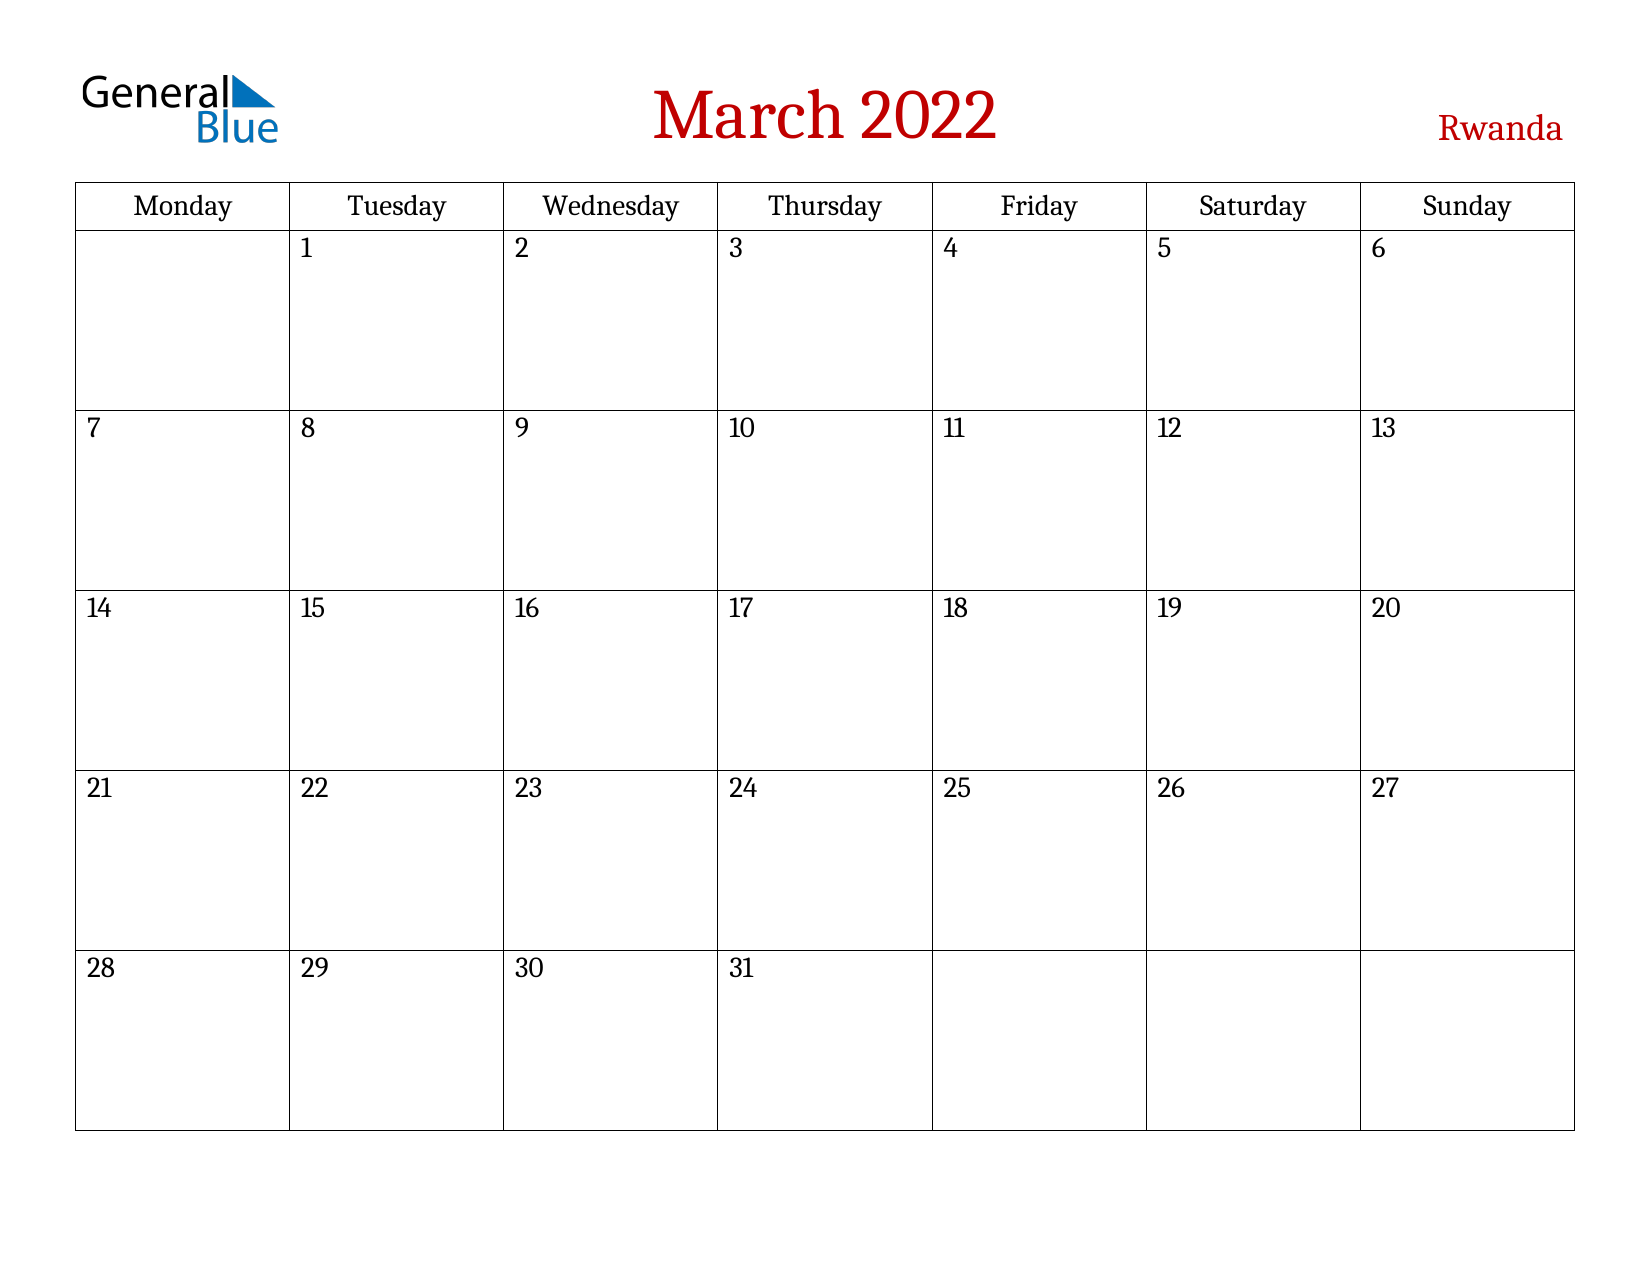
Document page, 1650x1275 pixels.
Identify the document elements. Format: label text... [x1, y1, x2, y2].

table_cell [1147, 625, 1360, 770]
table_cell [1361, 985, 1574, 1130]
table_cell [290, 805, 503, 950]
table_cell [1361, 265, 1574, 410]
table_cell Friday [933, 183, 1146, 230]
table_cell [290, 985, 503, 1130]
table_cell 31 [718, 951, 932, 985]
table_cell [718, 985, 932, 1130]
table_cell [718, 625, 932, 770]
table_cell [290, 625, 503, 770]
table_cell [76, 805, 289, 950]
table_cell [1147, 265, 1360, 410]
table_cell 29 [290, 951, 503, 985]
table_cell [76, 231, 289, 264]
table_cell [1361, 625, 1574, 770]
table_cell 8 [290, 411, 503, 444]
table_cell [504, 985, 717, 1130]
table_cell 27 [1361, 771, 1574, 805]
table_cell [1147, 445, 1360, 590]
table_cell 11 [933, 411, 1146, 444]
table_cell [504, 625, 717, 770]
table_cell 16 [504, 591, 717, 625]
table_cell Thursday [718, 183, 932, 230]
table_cell [504, 445, 717, 590]
picture [82, 75, 278, 143]
table_cell [718, 445, 932, 590]
table_cell 5 [1147, 231, 1360, 264]
table_cell 18 [933, 591, 1146, 625]
table_cell [76, 985, 289, 1130]
table_cell [718, 805, 932, 950]
table_cell [504, 265, 717, 410]
table_cell [76, 625, 289, 770]
table_cell [1147, 951, 1360, 985]
table_cell 10 [718, 411, 932, 444]
table_cell Monday [76, 183, 289, 230]
table_cell [290, 265, 503, 410]
table_cell 20 [1361, 591, 1574, 625]
table_cell Tuesday [290, 183, 503, 230]
table_cell 13 [1361, 411, 1574, 444]
table_cell [933, 625, 1146, 770]
table_cell 23 [504, 771, 717, 805]
table_cell 19 [1147, 591, 1360, 625]
table_cell 12 [1147, 411, 1360, 444]
table_cell [1361, 805, 1574, 950]
table_cell [290, 445, 503, 590]
table_cell 28 [76, 951, 289, 985]
table_cell Sunday [1361, 183, 1574, 230]
table_cell [933, 265, 1146, 410]
table_cell [1361, 951, 1574, 985]
table_cell [1361, 445, 1574, 590]
table_cell 3 [718, 231, 932, 264]
table_cell [933, 445, 1146, 590]
table_cell [76, 265, 289, 410]
table_cell [933, 951, 1146, 985]
table_cell 24 [718, 771, 932, 805]
table_cell [76, 445, 289, 590]
table_header March 2022 [504, 75, 1146, 182]
table_cell [1147, 985, 1360, 1130]
table_cell 4 [933, 231, 1146, 264]
table_cell 30 [504, 951, 717, 985]
table_cell 14 [76, 591, 289, 625]
table_header [76, 75, 503, 182]
table_cell [933, 805, 1146, 950]
table_cell 22 [290, 771, 503, 805]
table_cell 6 [1361, 231, 1574, 264]
table_cell [1147, 805, 1360, 950]
table_cell 15 [290, 591, 503, 625]
table_cell Wednesday [504, 183, 717, 230]
table_cell 17 [718, 591, 932, 625]
table_cell 9 [504, 411, 717, 444]
table_cell 26 [1147, 771, 1360, 805]
table_cell 21 [76, 771, 289, 805]
table_cell 2 [504, 231, 717, 264]
table_cell [504, 805, 717, 950]
table_cell [933, 985, 1146, 1130]
table_cell 7 [76, 411, 289, 444]
table_cell [718, 265, 932, 410]
table_cell Saturday [1147, 183, 1360, 230]
table_header Rwanda [1146, 75, 1574, 182]
table_cell 25 [933, 771, 1146, 805]
table_cell 1 [290, 231, 503, 264]
